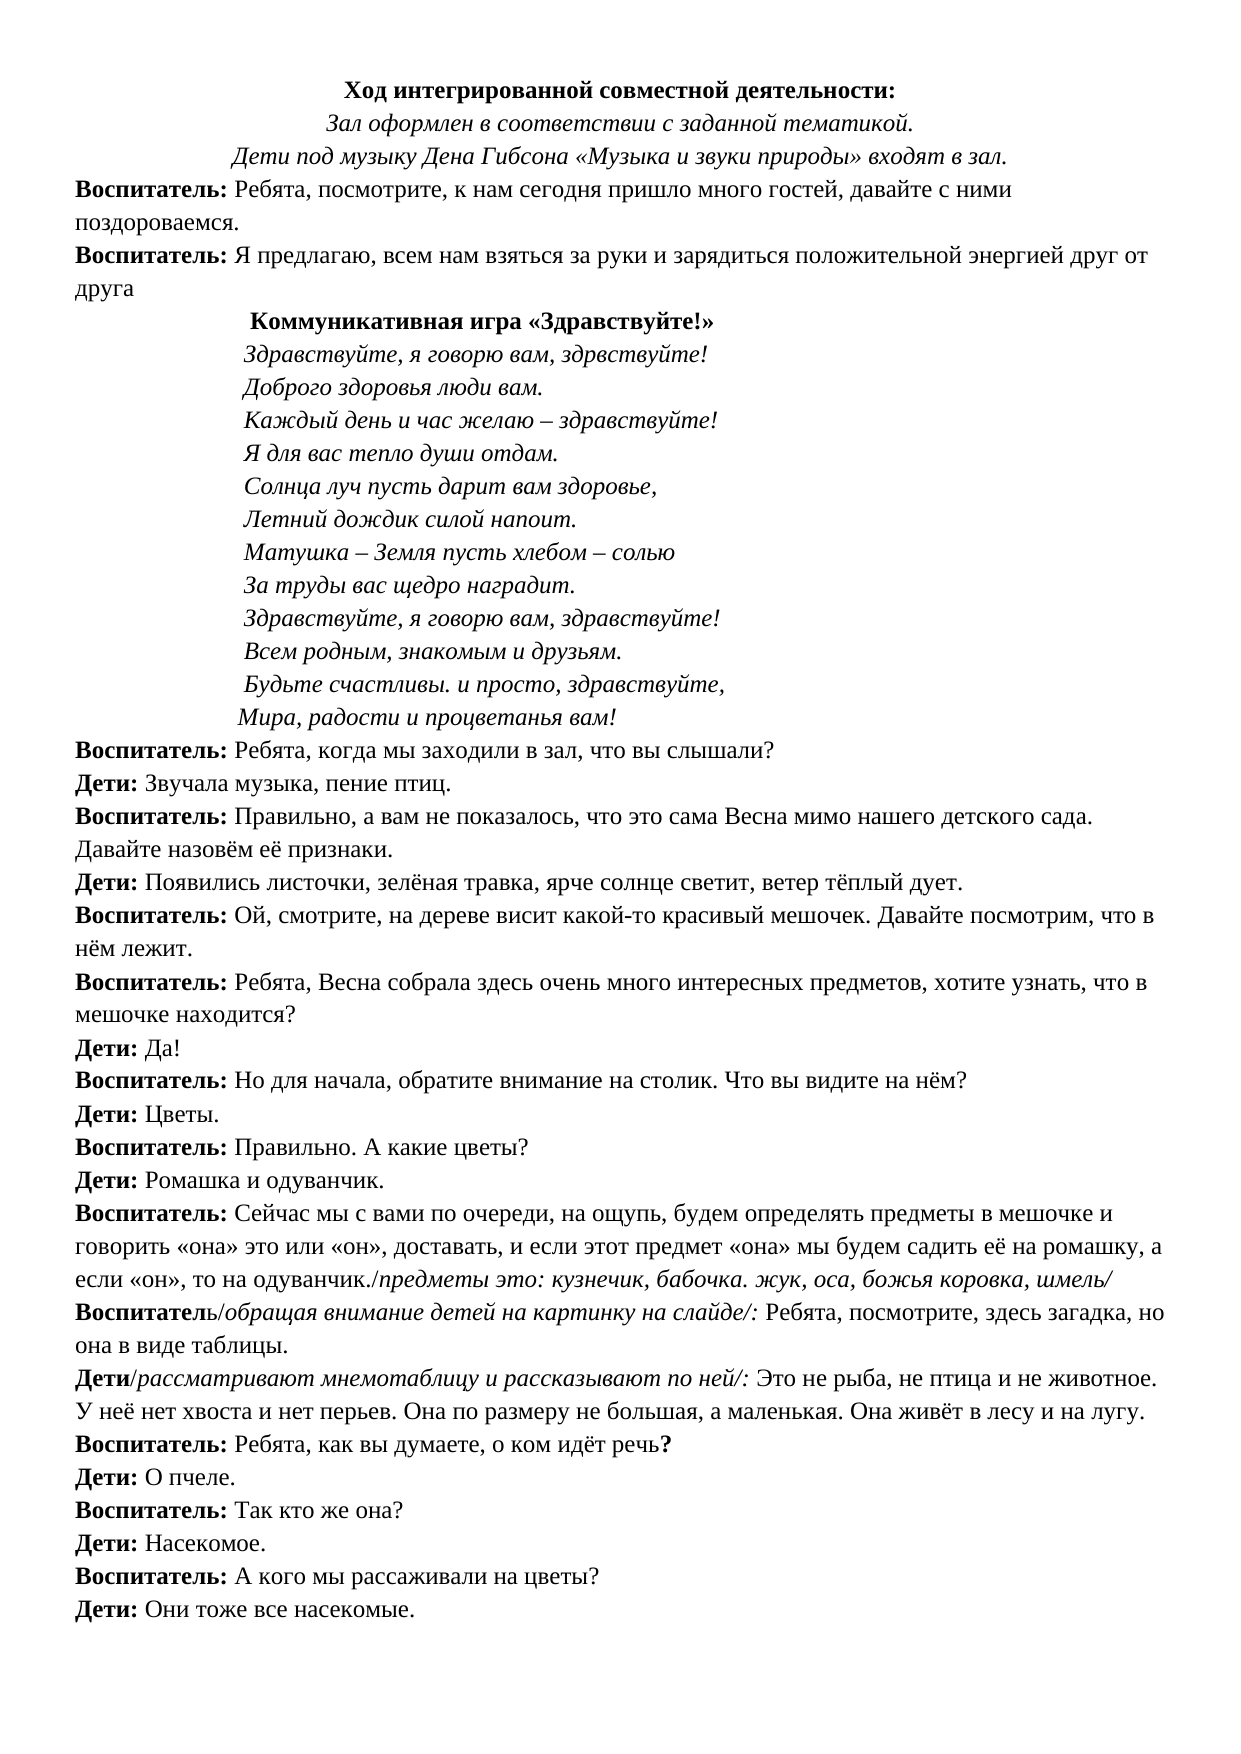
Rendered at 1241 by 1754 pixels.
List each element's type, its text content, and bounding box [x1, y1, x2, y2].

text Дети: Звучала музыка, пение птиц. [75, 768, 1165, 797]
text Воспитатель: Так кто же она? [75, 1495, 1165, 1524]
text Матушка – Земля пусть хлебом – солью [75, 537, 1165, 566]
text Воспитатель: Ой, смотрите, на дереве висит какой-то красивый мешочек. Давайте посмотрим, что в нём лежит. [75, 901, 1165, 962]
text Воспитатель: Правильно, а вам не показалось, что это сама Весна мимо нашего детского сада. Давайте назовём её признаки. [75, 801, 1165, 863]
text Дети: Насекомое. [75, 1528, 1165, 1557]
text Дети/рассматривают мнемотаблицу и рассказывают по ней/: Это не рыба, не птица и не животное. У неё нет хвоста и нет перьев. Она по размеру не большая, а маленькая. Она живёт в лесу и на лугу. [75, 1363, 1165, 1424]
text Коммуникативная игра «Здравствуйте!» [75, 306, 1165, 335]
text Будьте счастливы. и просто, здравствуйте, [75, 669, 1165, 698]
text Каждый день и час желаю – здравствуйте! [75, 405, 1165, 434]
text Воспитатель: Ребята, Весна собрала здесь очень много интересных предметов, хотите узнать, что в мешочке находится? [75, 967, 1165, 1028]
text Дети: Да! [75, 1033, 1165, 1061]
text Доброго здоровья люди вам. [75, 372, 1165, 401]
text Дети: Появились листочки, зелёная травка, ярче солнце светит, ветер тёплый дует. [75, 867, 1165, 896]
text Дети: Они тоже все насекомые. [75, 1594, 1165, 1623]
text Дети под музыку Дена Гибсона «Музыка и звуки природы» входят в зал. [75, 141, 1165, 170]
text Воспитатель: Правильно. А какие цветы? [75, 1132, 1165, 1160]
text Воспитатель: Ребята, посмотрите, к нам сегодня пришло много гостей, давайте с ними поздороваемся. [75, 174, 1165, 236]
text Здравствуйте, я говорю вам, здравствуйте! [75, 603, 1165, 632]
text Всем родным, знакомым и друзьям. [75, 636, 1165, 665]
text Воспитатель: А кого мы рассаживали на цветы? [75, 1561, 1165, 1590]
text Солнца луч пусть дарит вам здоровье, [75, 471, 1165, 500]
text Дети: Ромашка и одуванчик. [75, 1165, 1165, 1193]
text Дети: Цветы. [75, 1099, 1165, 1127]
text Воспитатель: Ребята, как вы думаете, о ком идёт речь? [75, 1429, 1165, 1458]
text Воспитатель: Но для начала, обратите внимание на столик. Что вы видите на нём? [75, 1066, 1165, 1094]
text Воспитатель: Ребята, когда мы заходили в зал, что вы слышали? [75, 735, 1165, 764]
text Дети: О пчеле. [75, 1462, 1165, 1491]
text Воспитатель/обращая внимание детей на картинку на слайде/: Ребята, посмотрите, здесь загадка, но она в виде таблицы. [75, 1297, 1165, 1358]
text Мира, радости и процветанья вам! [75, 702, 1165, 731]
text Я для вас тепло души отдам. [75, 438, 1165, 467]
text За труды вас щедро наградит. [75, 570, 1165, 599]
text Здравствуйте, я говорю вам, здрвствуйте! [75, 339, 1165, 368]
text Воспитатель: Сейчас мы с вами по очереди, на ощупь, будем определять предметы в мешочке и говорить «она» это или «он», доставать, и если этот предмет «она» мы будем садить её на ромашку, а если «он», то на одуванчик./предметы это: кузнечик, бабочка. жук, оса, божья коровка, шмель/ [75, 1198, 1165, 1292]
text Летний дождик силой напоит. [75, 504, 1165, 533]
text Зал оформлен в соответствии с заданной тематикой. [75, 108, 1165, 137]
text Воспитатель: Я предлагаю, всем нам взяться за руки и зарядиться положительной энергией друг от друга [75, 240, 1165, 302]
text Ход интегрированной совместной деятельности: [75, 75, 1165, 104]
